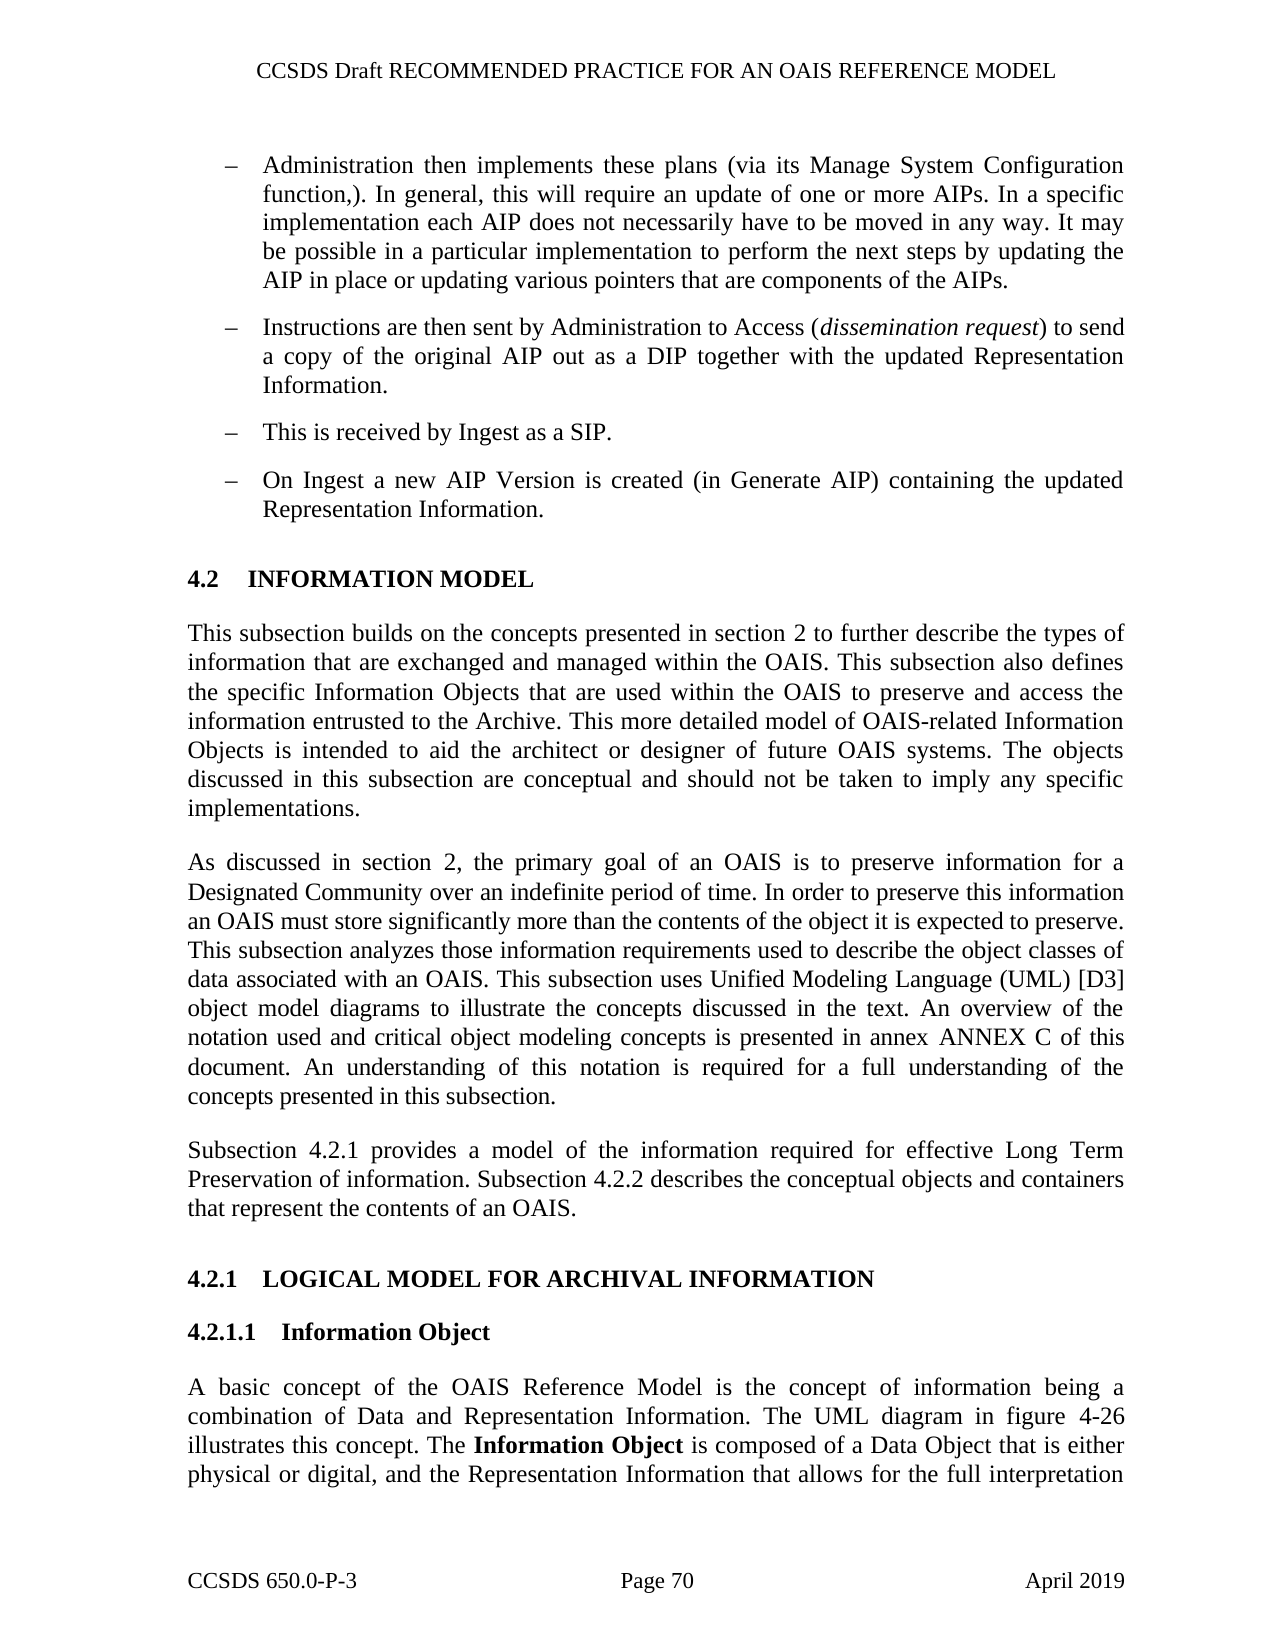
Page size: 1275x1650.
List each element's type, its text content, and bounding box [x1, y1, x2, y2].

list Instructions are then sent by Administration to Access (dissemination request) to send a copy of the original AIP out as a DIP together with the updated Representation Information. [225, 312, 1125, 399]
list Administration then implements these plans (via its Manage System Configuration function,). In general, this will require an update of one or more AIPs. In a specific implementation each AIP does not necessarily have to be moved in any way. It may be possible in a particular implementation to perform the next steps by updating the AIP in place or updating various pointers that are components of the AIPs. [225, 150, 1125, 294]
list This is received by Ingest as a SIP. [225, 417, 1125, 446]
subtitle Information Model [187, 564, 1125, 593]
subtitle Logical Model for Archival Information [187, 1264, 1125, 1292]
list On Ingest a new AIP Version is created (in Generate AIP) containing the updated Representation Information. [225, 465, 1125, 522]
text As discussed in section 2, the primary goal of an OAIS is to preserve information for a Designated Community over an indefinite period of time. In order to preserve this information an OAIS must store significantly more than the contents of the object it is expected to preserve. This subsection analyzes those information requirements used to describe the object classes of data associated with an OAIS. This subsection uses Unified Modeling Language (UML) [D3] object model diagrams to illustrate the concepts discussed in the text. An overview of the notation used and critical object modeling concepts is presented in annex C of this document. An understanding of this notation is required for a full understanding of the concepts presented in this subsection. [187, 847, 1125, 1109]
text Subsection 4.2.1 provides a model of the information required for effective Long Term Preservation of information. Subsection 4.2.2 describes the conceptual objects and containers that represent the contents of an OAIS. [187, 1134, 1125, 1222]
subtitle Information Object [187, 1317, 1125, 1346]
text This subsection builds on the concepts presented in section 2 to further describe the types of information that are exchanged and managed within the OAIS. This subsection also defines the specific Information Objects that are used within the OAIS to preserve and access the information entrusted to the Archive. This more detailed model of OAIS-related Information Objects is intended to aid the architect or designer of future OAIS systems. The objects discussed in this subsection are conceptual and should not be taken to imply any specific implementations. [187, 618, 1125, 822]
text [187, 1371, 1125, 1488]
